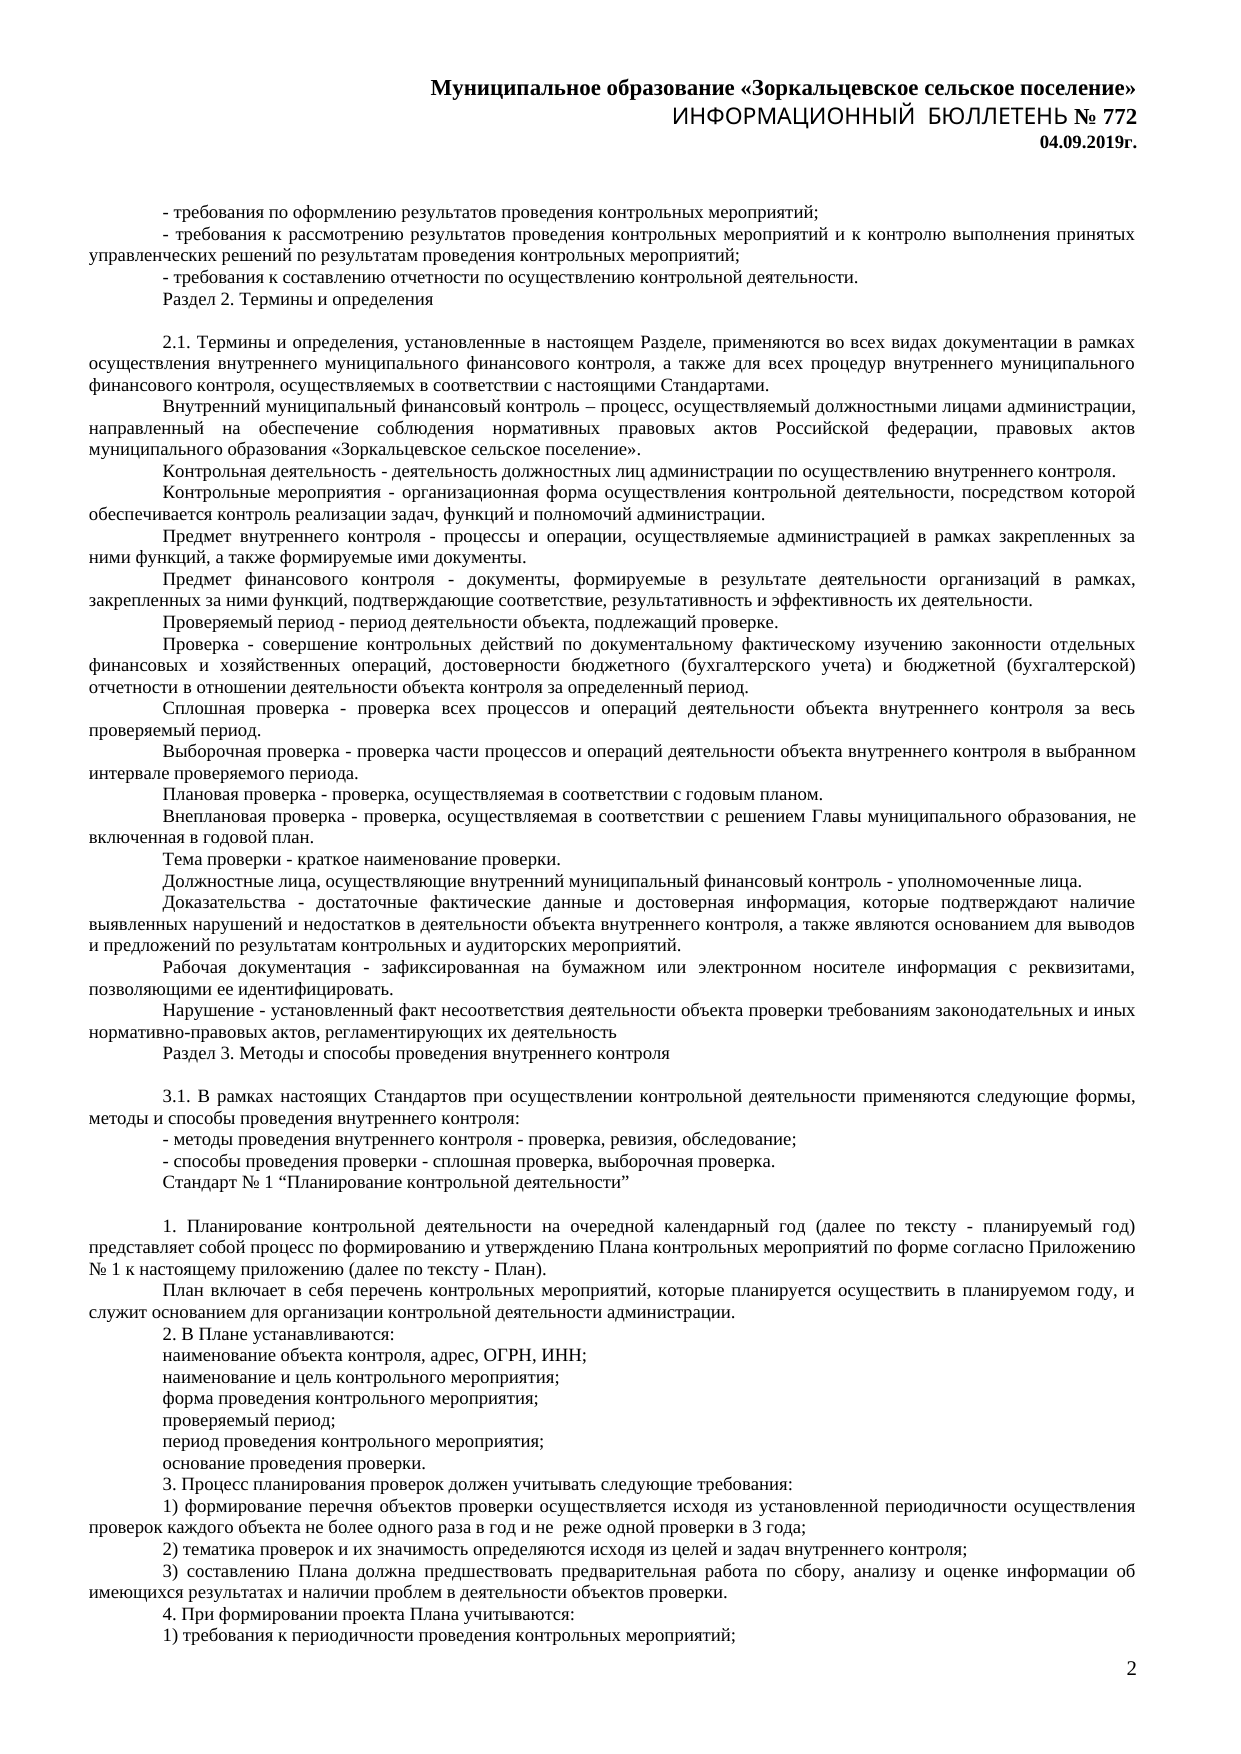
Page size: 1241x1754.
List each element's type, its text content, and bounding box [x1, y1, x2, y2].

text наименование объекта контроля, адрес, ОГРН, ИНН; [89, 1344, 1137, 1366]
text - требования по оформлению результатов проведения контрольных мероприятий; [89, 201, 1137, 223]
text Предмет финансового контроля - документы, формируемые в результате деятельности организаций в рамках, закрепленных за ними функций, подтверждающие соответствие, результативность и эффективность их деятельности. [89, 568, 1137, 611]
text 2) тематика проверок и их значимость определяются исходя из целей и задач внутреннего контроля; [89, 1538, 1137, 1559]
text наименование и цель контрольного мероприятия; [89, 1366, 1137, 1387]
text Проверка - совершение контрольных действий по документальному фактическому изучению законности отдельных финансовых и хозяйственных операций, достоверности бюджетного (бухгалтерского учета) и бюджетной (бухгалтерской) отчетности в отношении деятельности объекта контроля за определенный период. [89, 632, 1137, 697]
text - методы проведения внутреннего контроля - проверка, ревизия, обследование; [89, 1128, 1137, 1150]
text 1. Планирование контрольной деятельности на очередной календарный год (далее по тексту - планируемый год) представляет собой процесс по формированию и утверждению Плана контрольных мероприятий по форме согласно Приложению № 1 к настоящему приложению (далее по тексту - План). [89, 1214, 1137, 1279]
text Сплошная проверка - проверка всех процессов и операций деятельности объекта внутреннего контроля за весь проверяемый период. [89, 697, 1137, 740]
text Выборочная проверка - проверка части процессов и операций деятельности объекта внутреннего контроля в выбранном интервале проверяемого периода. [89, 740, 1137, 783]
text период проведения контрольного мероприятия; [89, 1430, 1137, 1452]
text основание проведения проверки. [89, 1452, 1137, 1473]
text Стандарт № 1 “Планирование контрольной деятельности” [89, 1171, 1137, 1193]
text Внеплановая проверка - проверка, осуществляемая в соответствии с решением Главы муниципального образования, не включенная в годовой план. [89, 805, 1137, 848]
text 2.1. Термины и определения, установленные в настоящем Разделе, применяются во всех видах документации в рамках осуществления внутреннего муниципального финансового контроля, а также для всех процедур внутреннего муниципального финансового контроля, осуществляемых в соответствии с настоящими Стандартами. [89, 331, 1137, 395]
text Раздел 3. Методы и способы проведения внутреннего контроля [89, 1042, 1137, 1064]
text 4. При формировании проекта Плана учитываются: [89, 1603, 1137, 1624]
text Контрольные мероприятия - организационная форма осуществления контрольной деятельности, посредством которой обеспечивается контроль реализации задач, функций и полномочий администрации. [89, 481, 1137, 524]
text Должностные лица, осуществляющие внутренний муниципальный финансовый контроль - уполномоченные лица. [89, 869, 1137, 891]
text 3. Процесс планирования проверок должен учитывать следующие требования: [89, 1473, 1137, 1495]
text План включает в себя перечень контрольных мероприятий, которые планируется осуществить в планируемом году, и служит основанием для организации контрольной деятельности администрации. [89, 1279, 1137, 1322]
text 2. В Плане устанавливаются: [89, 1322, 1137, 1344]
text 3.1. В рамках настоящих Стандартов при осуществлении контрольной деятельности применяются следующие формы, методы и способы проведения внутреннего контроля: [89, 1085, 1137, 1128]
text - требования к рассмотрению результатов проведения контрольных мероприятий и к контролю выполнения принятых управленческих решений по результатам проведения контрольных мероприятий; [89, 223, 1137, 266]
text Нарушение - установленный факт несоответствия деятельности объекта проверки требованиям законодательных и иных нормативно-правовых актов, регламентирующих их деятельность [89, 999, 1137, 1042]
text проверяемый период; [89, 1409, 1137, 1430]
text - требования к составлению отчетности по осуществлению контрольной деятельности. [89, 266, 1137, 287]
text Плановая проверка - проверка, осуществляемая в соответствии с годовым планом. [89, 783, 1137, 805]
text 1) требования к периодичности проведения контрольных мероприятий; [89, 1624, 1137, 1646]
text Тема проверки - краткое наименование проверки. [89, 848, 1137, 869]
text Раздел 2. Термины и определения [89, 287, 1137, 309]
text 3) составлению Плана должна предшествовать предварительная работа по сбору, анализу и оценке информации об имеющихся результатах и наличии проблем в деятельности объектов проверки. [89, 1559, 1137, 1603]
text Рабочая документация - зафиксированная на бумажном или электронном носителе информация с реквизитами, позволяющими ее идентифицировать. [89, 956, 1137, 999]
text Предмет внутреннего контроля - процессы и операции, осуществляемые администрацией в рамках закрепленных за ними функций, а также формируемые ими документы. [89, 524, 1137, 568]
text 1) формирование перечня объектов проверки осуществляется исходя из установленной периодичности осуществления проверок каждого объекта не более одного раза в год и не реже одной проверки в 3 года; [89, 1495, 1137, 1538]
text Контрольная деятельность - деятельность должностных лиц администрации по осуществлению внутреннего контроля. [89, 460, 1137, 481]
text Доказательства - достаточные фактические данные и достоверная информация, которые подтверждают наличие выявленных нарушений и недостатков в деятельности объекта внутреннего контроля, а также являются основанием для выводов и предложений по результатам контрольных и аудиторских мероприятий. [89, 891, 1137, 956]
text - способы проведения проверки - сплошная проверка, выборочная проверка. [89, 1150, 1137, 1171]
text Внутренний муниципальный финансовый контроль – процесс, осуществляемый должностными лицами администрации, направленный на обеспечение соблюдения нормативных правовых актов Российской федерации, правовых актов муниципального образования «Зоркальцевское сельское поселение». [89, 395, 1137, 460]
text форма проведения контрольного мероприятия; [89, 1387, 1137, 1409]
text Проверяемый период - период деятельности объекта, подлежащий проверке. [89, 611, 1137, 632]
